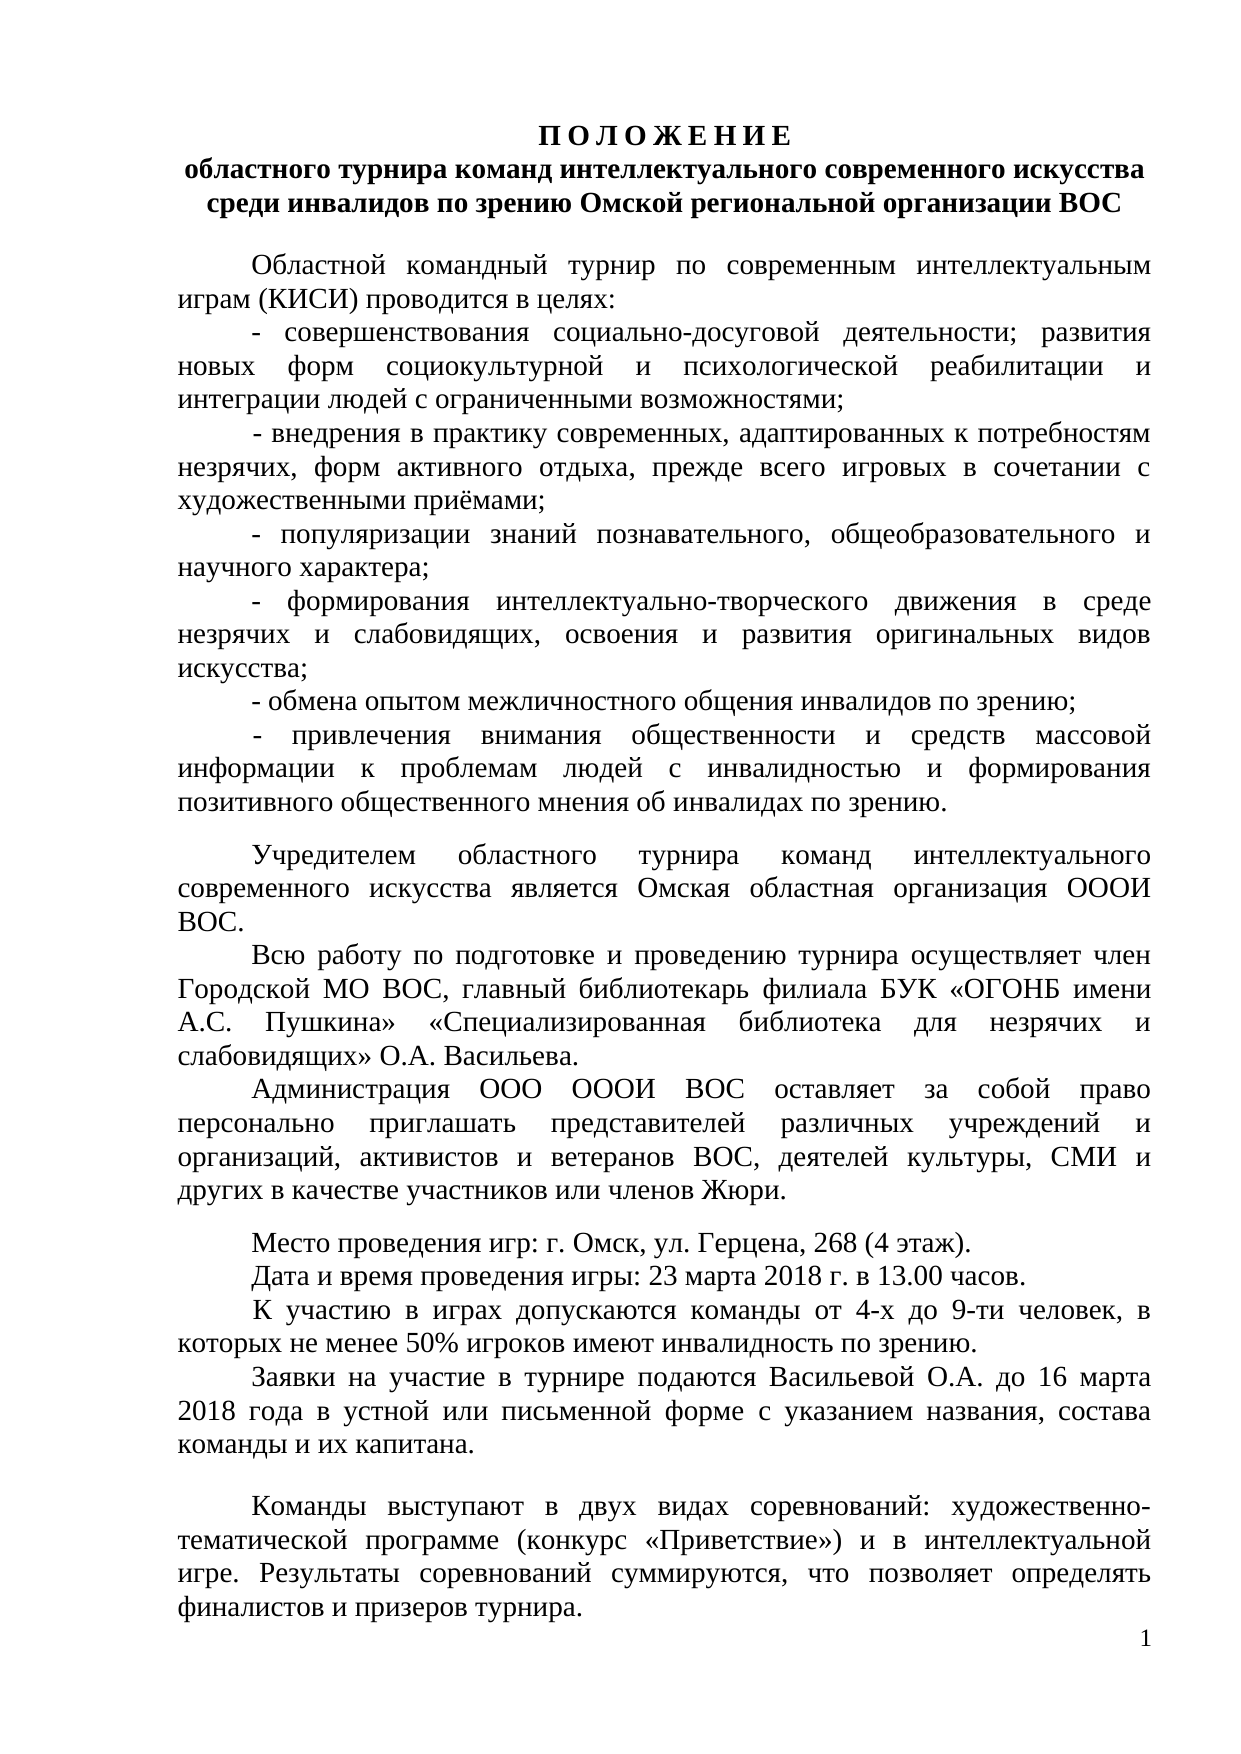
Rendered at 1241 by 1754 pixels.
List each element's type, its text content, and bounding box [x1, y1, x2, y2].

text Администрация ООО ОООИ ВОС оставляет за собой право персонально приглашать представителей различных учреждений и организаций, активистов и ветеранов ВОС, деятелей культуры, СМИ и других в качестве участников или членов Жюри. [177, 1072, 1152, 1206]
text Областной командный турнир по современным интеллектуальным играм (КИСИ) проводится в целях: [177, 247, 1152, 314]
text К участию в играх допускаются команды от 4-х до 9-ти человек, в которых не менее 50% игроков имеют инвалидность по зрению. [177, 1292, 1152, 1359]
text Заявки на участие в турнире подаются Васильевой О.А. до 16 марта 2018 года в устной или письменной форме с указанием названия, состава команды и их капитана. [177, 1359, 1152, 1460]
text Команды выступают в двух видах соревнований: художественно-тематической программе (конкурс «Приветствие») и в интеллектуальной игре. Результаты соревнований суммируются, что позволяет определять финалистов и призеров турнира. [177, 1488, 1152, 1623]
text среди инвалидов по зрению Омской региональной организации ВОС [177, 185, 1152, 219]
text - привлечения внимания общественности и средств массовой информации к проблемам людей с инвалидностью и формирования позитивного общественного мнения об инвалидах по зрению. [177, 717, 1152, 818]
text - формирования интеллектуально-творческого движения в среде незрячих и слабовидящих, освоения и развития оригинальных видов искусства; [177, 583, 1152, 683]
text - обмена опытом межличностного общения инвалидов по зрению; [177, 683, 1152, 717]
text - совершенствования социально-досуговой деятельности; развития новых форм социокультурной и психологической реабилитации и интеграции людей с ограниченными возможностями; [177, 314, 1152, 415]
text Учредителем областного турнира команд интеллектуального современного искусства является Омская областная организация ОООИ ВОС. [177, 837, 1152, 937]
subtitle ПОЛОЖЕНИЕ [177, 118, 1152, 152]
text - внедрения в практику современных, адаптированных к потребностям незрячих, форм активного отдыха, прежде всего игровых в сочетании с художественными приёмами; [177, 415, 1152, 516]
text Дата и время проведения игры: 23 марта 2018 г. в 13.00 часов. [177, 1258, 1152, 1292]
text Всю работу по подготовке и проведению турнира осуществляет член Городской МО ВОС, главный библиотекарь филиала БУК «ОГОНБ имени А.С. Пушкина» «Специализированная библиотека для незрячих и слабовидящих» О.А. Васильева. [177, 937, 1152, 1072]
text - популяризации знаний познавательного, общеобразовательного и научного характера; [177, 516, 1152, 583]
subtitle областного турнира команд интеллектуального современного искусства [177, 152, 1152, 185]
text Место проведения игр: г. Омск, ул. Герцена, 268 (4 этаж). [177, 1225, 1152, 1258]
